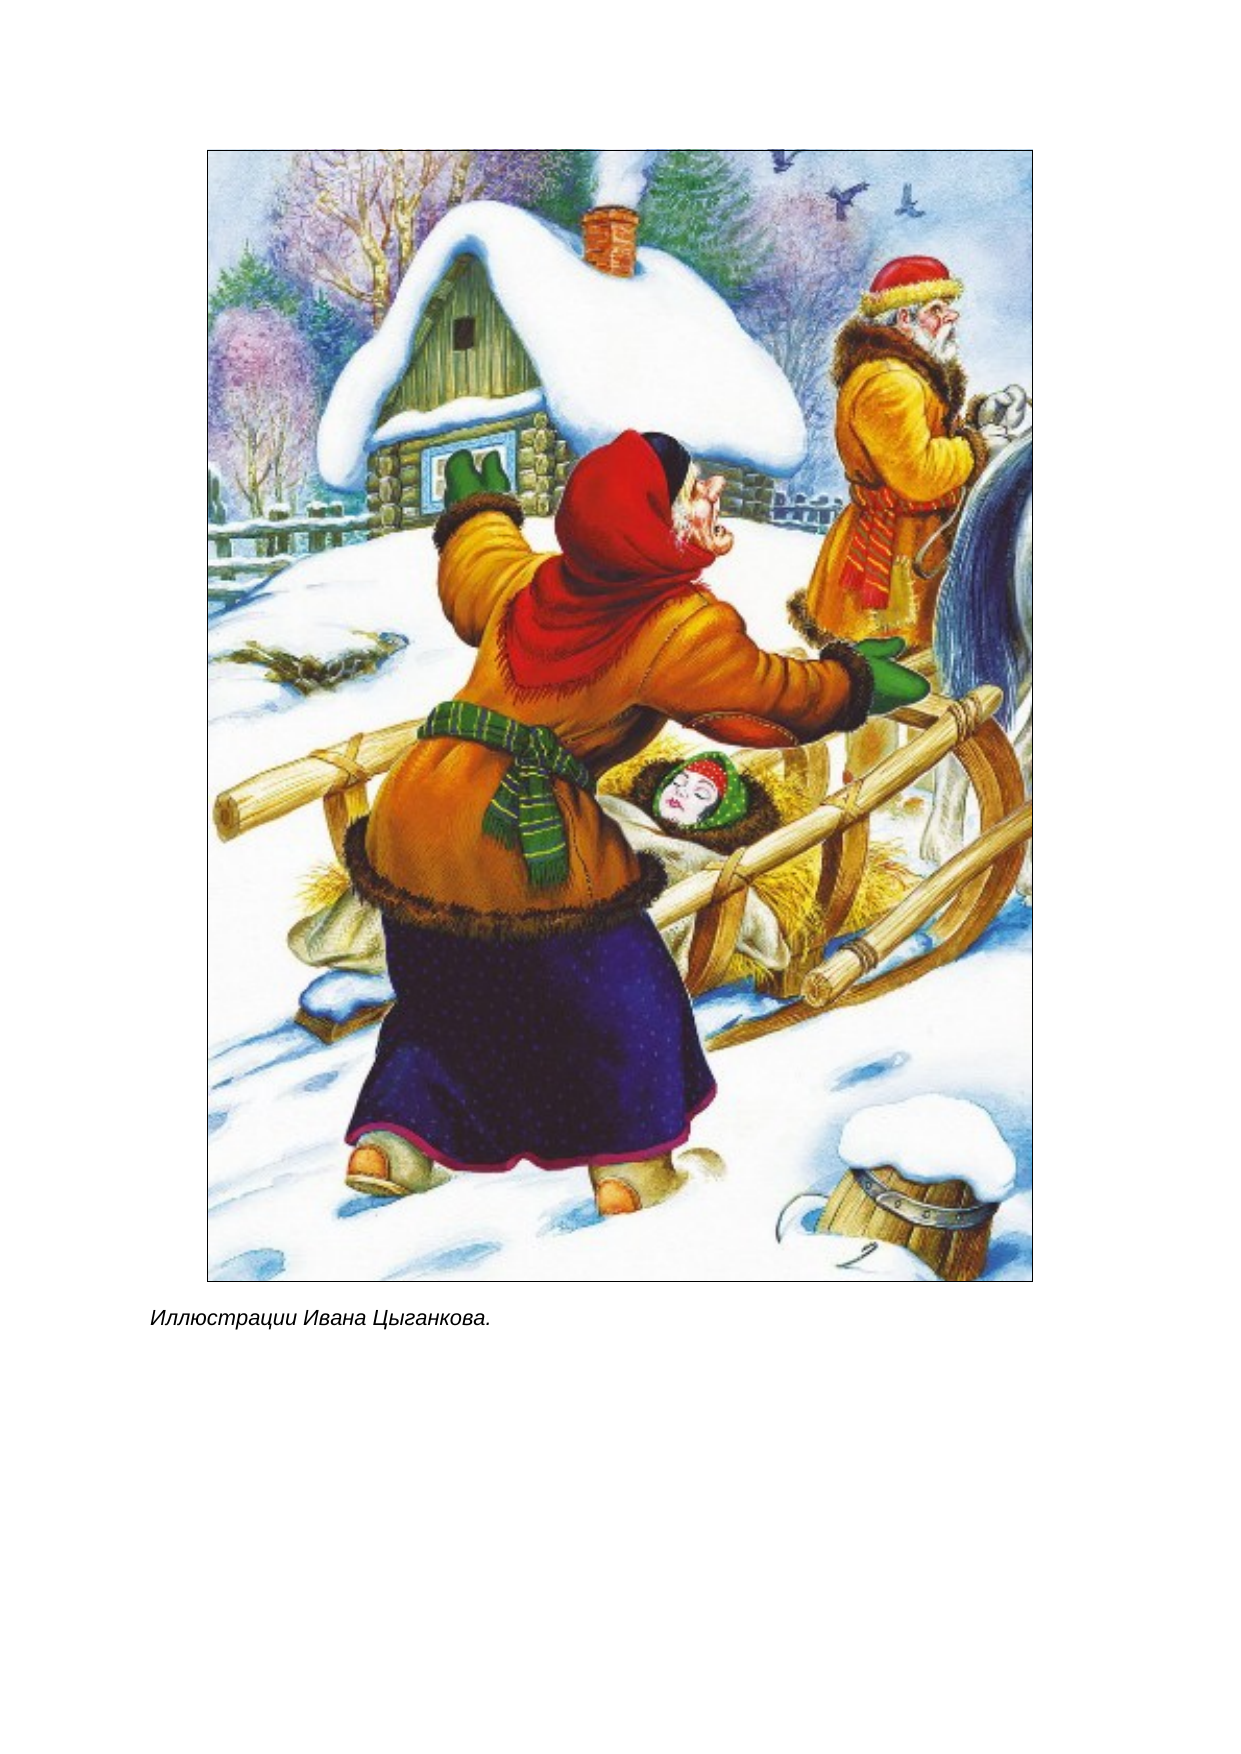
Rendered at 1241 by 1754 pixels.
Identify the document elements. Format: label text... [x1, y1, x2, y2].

picture [208, 151, 1032, 1281]
text Иллюстрации Ивана Цыганкова. [150, 1305, 1090, 1331]
